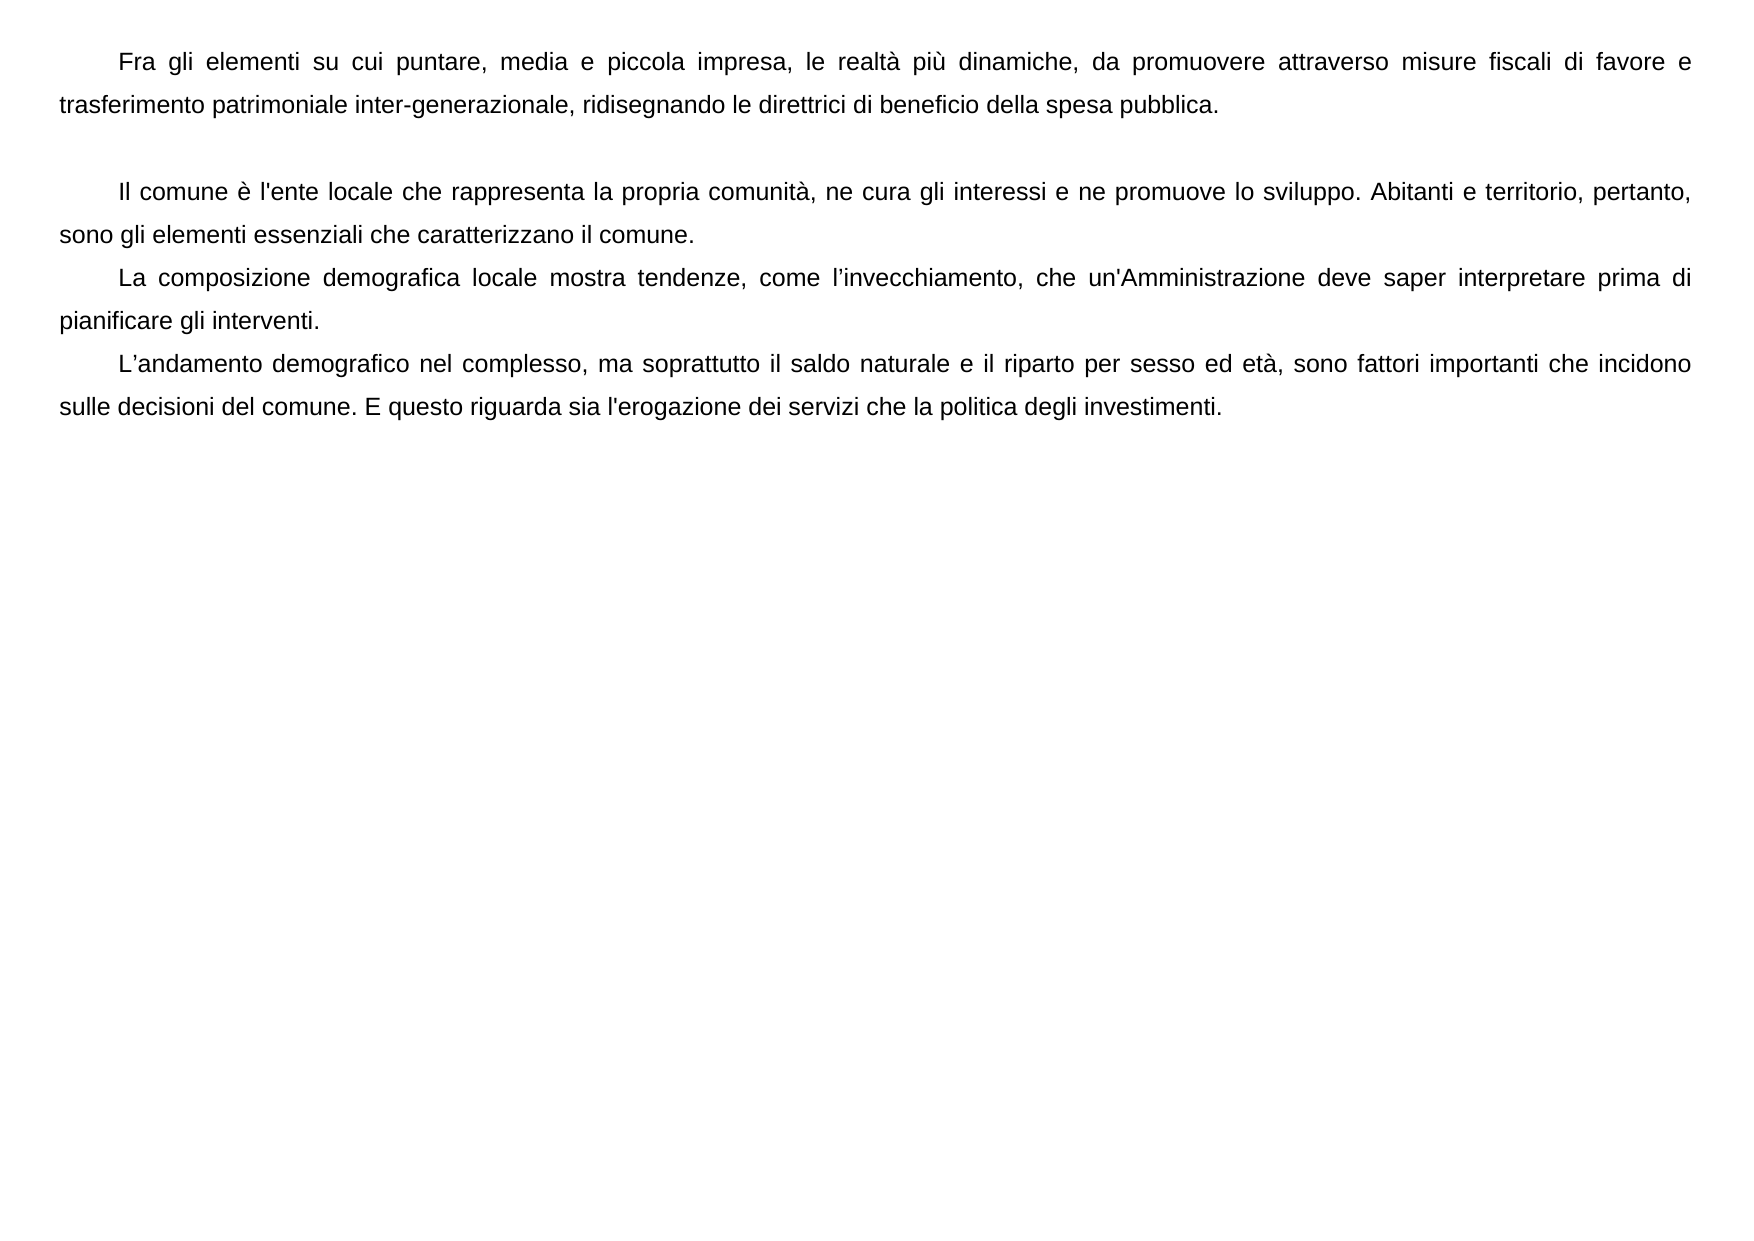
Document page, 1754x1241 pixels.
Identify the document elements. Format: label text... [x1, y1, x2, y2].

text Fra gli elementi su cui puntare, media e piccola impresa, le realtà più dinamiche, da promuovere attraverso misure fiscali di favore e trasferimento patrimoniale inter-generazionale, ridisegnando le direttrici di beneficio della spesa pubblica. [59, 47, 1695, 119]
text L’andamento demografico nel complesso, ma soprattutto il saldo naturale e il riparto per sesso ed età, sono fattori importanti che incidono sulle decisioni del comune. E questo riguarda sia l'erogazione dei servizi che la politica degli investimenti. [59, 349, 1695, 421]
text Il comune è l'ente locale che rappresenta la propria comunità, ne cura gli interessi e ne promuove lo sviluppo. Abitanti e territorio, pertanto, sono gli elementi essenziali che caratterizzano il comune. [59, 177, 1695, 248]
text La composizione demografica locale mostra tendenze, come l’invecchiamento, che un'Amministrazione deve saper interpretare prima di pianificare gli interventi. [59, 263, 1695, 335]
